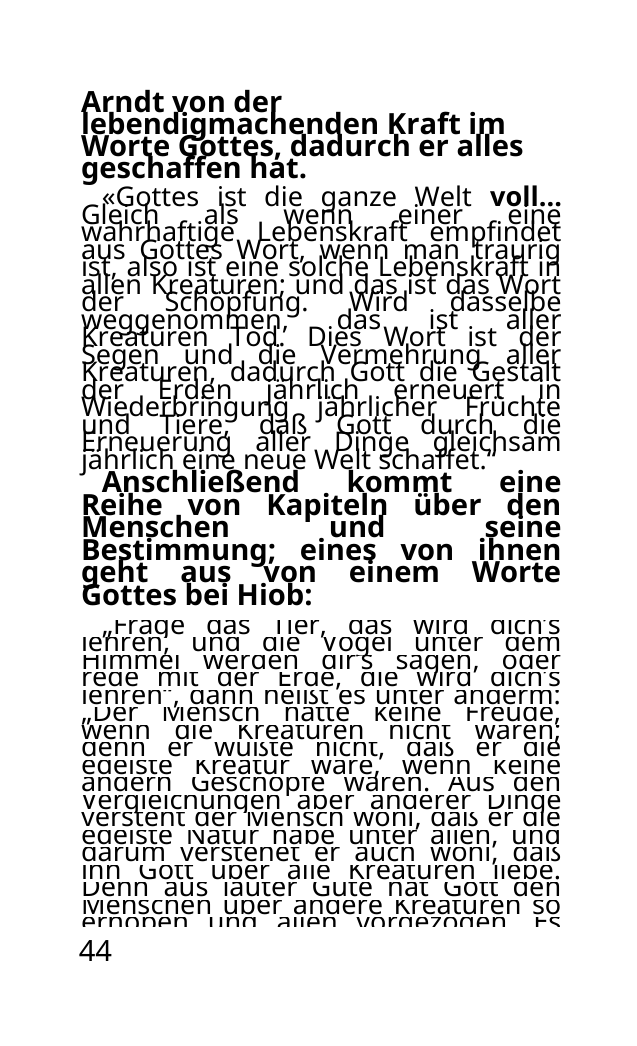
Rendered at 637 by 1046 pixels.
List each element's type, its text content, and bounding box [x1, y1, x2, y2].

text Arndt von der lebendigmachenden Kraft im Worte Gottes, dadurch er alles geschaffen hat. [81, 95, 562, 183]
text Anschließend kommt eine Reihe von Kapiteln über den Menschen und seine Bestimmung; eines von ihnen geht aus von einem Worte Gottes bei Hiob: [81, 475, 562, 610]
text 44 [78, 938, 112, 967]
text „Frage das Tier, das wird dich’s lehren, und die Vögel unter dem Himmel werden dir’s sagen, oder rede mit der Erde, die wird dich’s lehren“, dann heißt es unter anderm: „Der Mensch hätte keine Freude, wenn die Kreaturen nicht wären; denn er wüßte nicht, daß er die edelste Kreatur wäre, wenn keine andern Geschöpfe wären. Aus den Vergleichungen aber anderer Dinge versteht der Mensch wohl, daß er die edelste Natur habe unter allen, und darum verstehet er auch wohl, daß ihn Gott über alle Kreaturen liebe. Denn aus lauter Güte hat Gott den Menschen über andere Kreaturen so erhoben und allen vorgezogen. Es besehe nur der Mensch die Gestalt seines Leibes und halte sie gegen andere Kreaturen, so wird er seinen Adel vor den andern wohl erkennen. Denn alle anderen Tiere sehen unterwärts auf die Erde, allein der Mensch hat ein aufgerichtetes Angesicht gen Himmel, und man siehet es, wie wohl es dem Menschen anstehet, wenn er gen Himmel siehet. Ja, der Mensch besehe seine Seele, so wird er seinen Adel über alle Kreaturen wohl erkennen. Denn die Seele des Menschen ist nach Gottes Bilde geschaffen und sonst keine sichtbare Kreatur mehr. Wenn nun der Mensch sich selbst recht erkennet, das ist eine große Weisheit; sich selbst aber nicht erkennen, ist die höchste Torheit.“ [81, 620, 562, 927]
text «Gottes ist die ganze Welt voll... Gleich als wenn einer eine wahrhaftige Lebenskraft empfindet aus Gottes Wort, wenn man traurig ist, also ist eine solche Lebenskraft in allen Kreaturen; und das ist das Wort der Schöpfung. Wird dasselbe weggenommen, das ist aller Kreaturen Tod. Dies Wort ist der Segen und die Vermehrung aller Kreaturen, dadurch Gott die Gestalt der Erden jährlich erneuert in Wiederbringung jährlicher Früchte und Tiere, daß Gott durch die Erneuerung aller Dinge gleichsam jährlich eine neue Welt schaffet.“ [81, 193, 562, 473]
